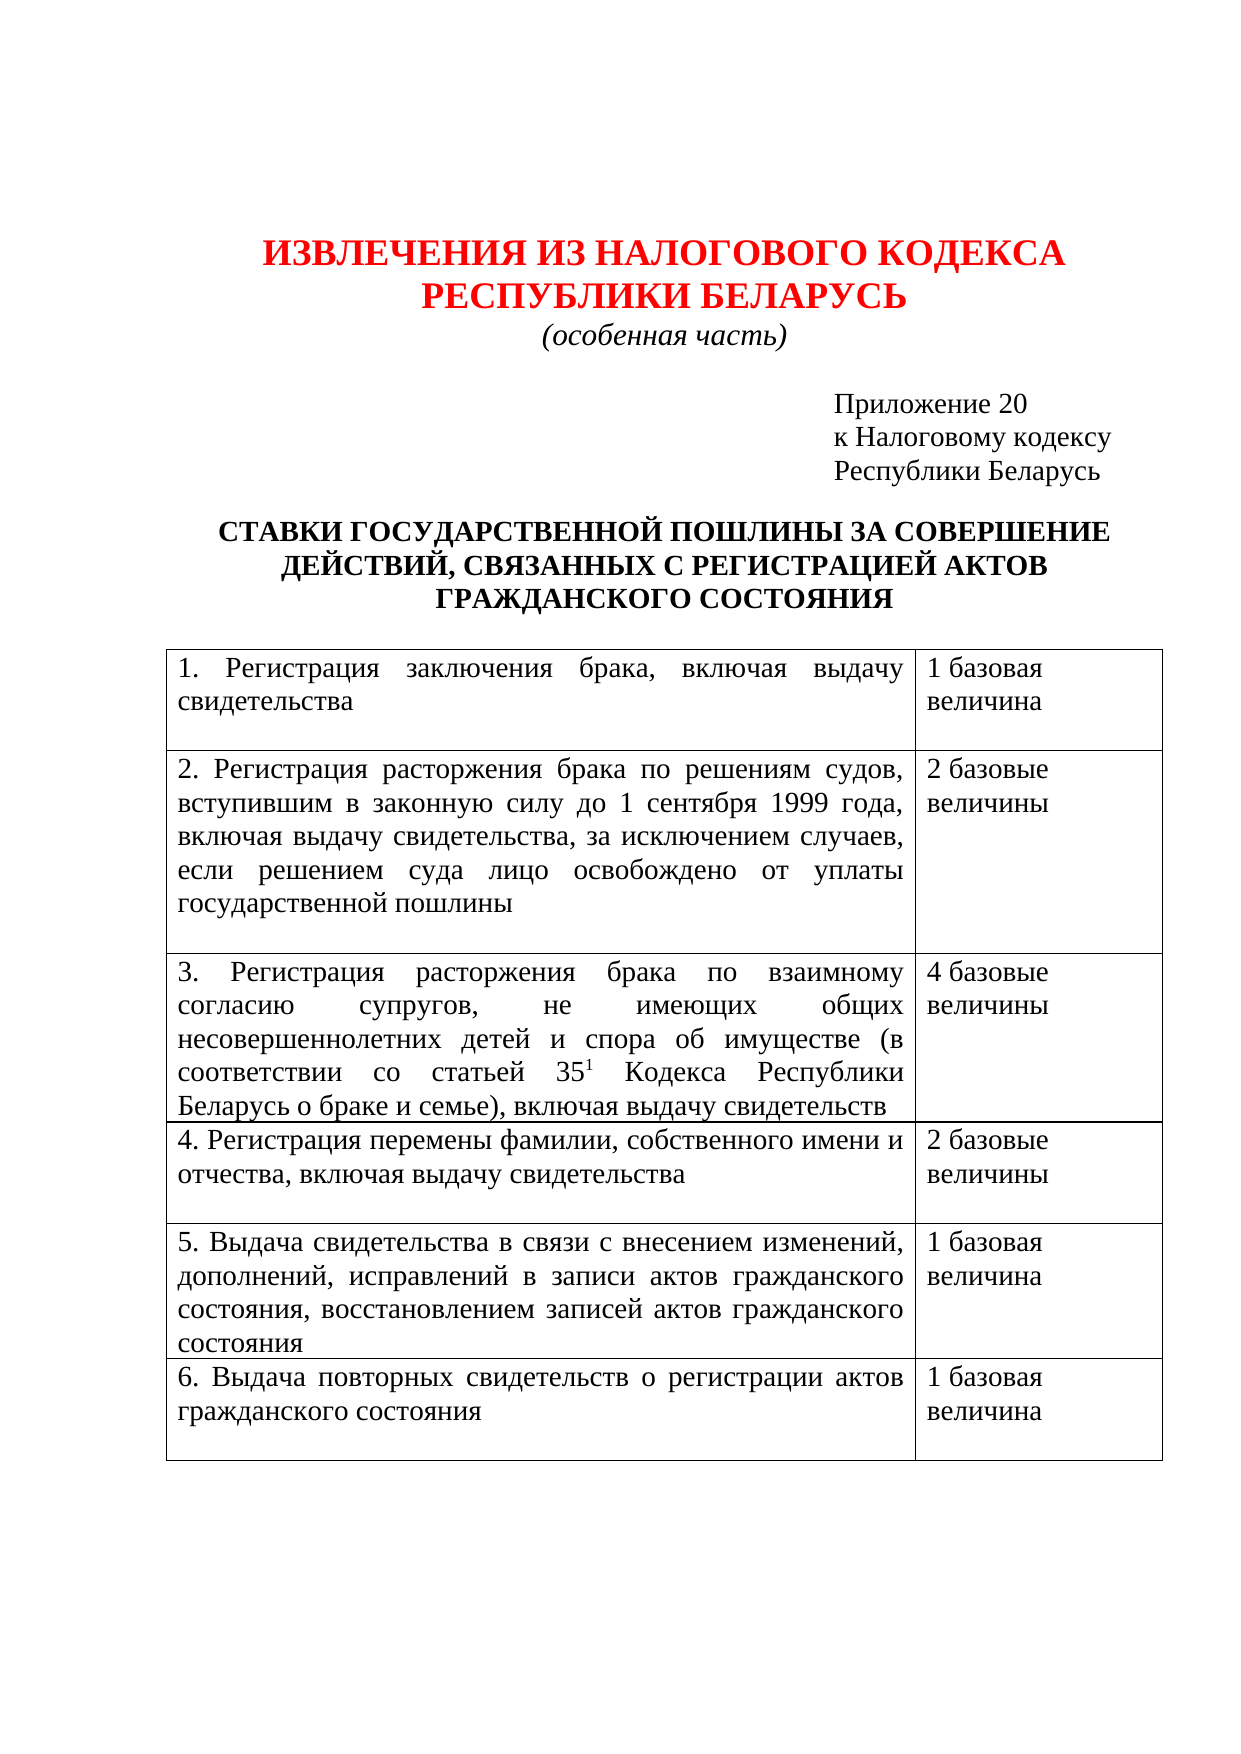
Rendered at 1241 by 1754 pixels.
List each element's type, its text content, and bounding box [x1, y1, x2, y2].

table_header 1 базовая величина [916, 650, 1162, 750]
text (особенная часть) [177, 316, 1152, 352]
text Республики Беларусь [833, 453, 1152, 487]
text к Налоговому кодексу [833, 419, 1152, 453]
table_cell 6. Выдача повторных свидетельств о регистрации актов гражданского состояния [167, 1359, 915, 1460]
text СТАВКИ ГОСУДАРСТВЕННОЙ ПОШЛИНЫ ЗА СОВЕРШЕНИЕ ДЕЙСТВИЙ, СВЯЗАННЫХ С РЕГИСТРАЦИЕЙ АКТОВ ГРАЖДАНСКОГО СОСТОЯНИЯ [177, 514, 1152, 615]
table_cell 3. Регистрация расторжения брака по взаимному согласию супругов, не имеющих общих несовершеннолетних детей и спора об имуществе (в соответствии со статьей 351 Кодекса Республики Беларусь о браке и семье), включая выдачу свидетельств [167, 954, 915, 1121]
table_cell 2 базовые величины [916, 751, 1162, 953]
table_cell 1 базовая величина [916, 1224, 1162, 1358]
table_cell 2 базовые величины [916, 1123, 1162, 1223]
table_cell 4. Регистрация перемены фамилии, собственного имени и отчества, включая выдачу свидетельства [167, 1123, 915, 1223]
table_cell 1 базовая величина [916, 1359, 1162, 1460]
table_header 1. Регистрация заключения брака, включая выдачу свидетельства [167, 650, 915, 750]
text ИЗВЛЕЧЕНИЯ ИЗ НАЛОГОВОГО КОДЕКСА [177, 230, 1152, 273]
text РЕСПУБЛИКИ БЕЛАРУСЬ [177, 273, 1152, 316]
table_cell 5. Выдача свидетельства в связи с внесением изменений, дополнений, исправлений в записи актов гражданского состояния, восстановлением записей актов гражданского состояния [167, 1224, 915, 1358]
table_cell 2. Регистрация расторжения брака по решениям судов, вступившим в законную силу до 1 сентября 1999 года, включая выдачу свидетельства, за исключением случаев, если решением суда лицо освобождено от уплаты государственной пошлины [167, 751, 915, 953]
text Приложение 20 [833, 386, 1152, 419]
table_cell 4 базовые величины [916, 954, 1162, 1121]
